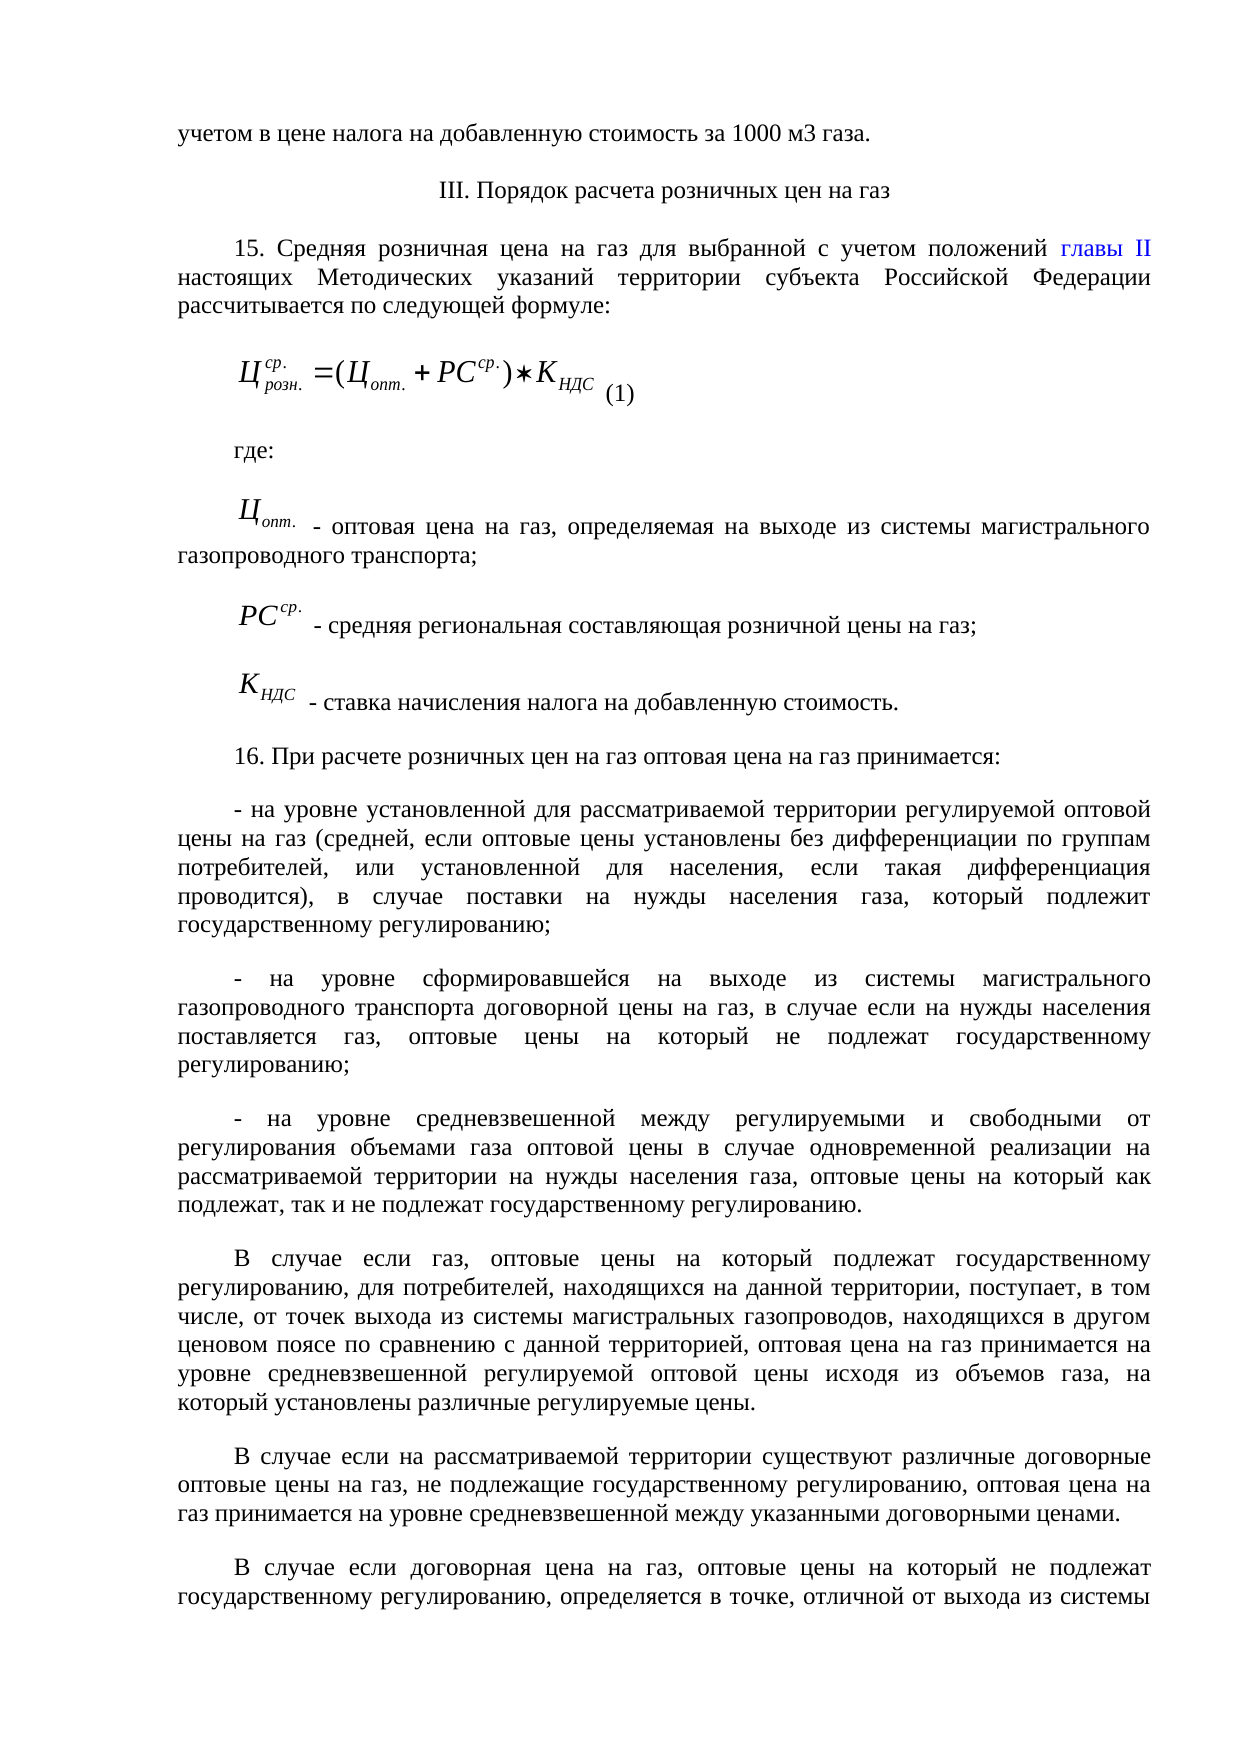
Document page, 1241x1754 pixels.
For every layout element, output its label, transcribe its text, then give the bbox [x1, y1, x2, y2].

text III. Порядок расчета розничных цен на газ [177, 176, 1152, 204]
text - на уровне установленной для рассматриваемой территории регулируемой оптовой цены на газ (средней, если оптовые цены установлены без дифференциации по группам потребителей, или установленной для населения, если такая дифференциация проводится), в случае поставки на нужды населения газа, который подлежит государственному регулированию; [177, 794, 1152, 938]
text - на уровне сформировавшейся на выходе из системы магистрального газопроводного транспорта договорной цены на газ, в случае если на нужды населения поставляется газ, оптовые цены на который не подлежат государственному регулированию; [177, 963, 1152, 1078]
text В случае если газ, оптовые цены на который подлежат государственному регулированию, для потребителей, находящихся на данной территории, поступает, в том числе, от точек выхода из системы магистральных газопроводов, находящихся в другом ценовом поясе по сравнению с данной территорией, оптовая цена на газ принимается на уровне средневзвешенной регулируемой оптовой цены исходя из объемов газа, на который установлены различные регулируемые цены. [177, 1243, 1152, 1416]
text где: [177, 436, 1152, 464]
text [177, 1552, 1152, 1609]
text 16. При расчете розничных цен на газ оптовая цена на газ принимается: [177, 741, 1152, 769]
text - на уровне средневзвешенной между регулируемыми и свободными от регулирования объемами газа оптовой цены в случае одновременной реализации на рассматриваемой территории на нужды населения газа, оптовые цены на который как подлежат, так и не подлежат государственному регулированию. [177, 1103, 1152, 1218]
text (1) [177, 348, 1152, 407]
text В случае если на рассматриваемой территории существуют различные договорные оптовые цены на газ, не подлежащие государственному регулированию, оптовая цена на газ принимается на уровне средневзвешенной между указанными договорными ценами. [177, 1441, 1152, 1527]
text - оптовая цена на газ, определяемая на выходе из системы магистрального газопроводного транспорта; [177, 489, 1152, 569]
text 15. Средняя розничная цена на газ для выбранной с учетом положений главы II настоящих Методических указаний территории субъекта Российской Федерации рассчитывается по следующей формуле: [177, 233, 1152, 319]
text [177, 118, 1152, 147]
text - ставка начисления налога на добавленную стоимость. [177, 663, 1152, 716]
text - средняя региональная составляющая розничной цены на газ; [177, 594, 1152, 638]
